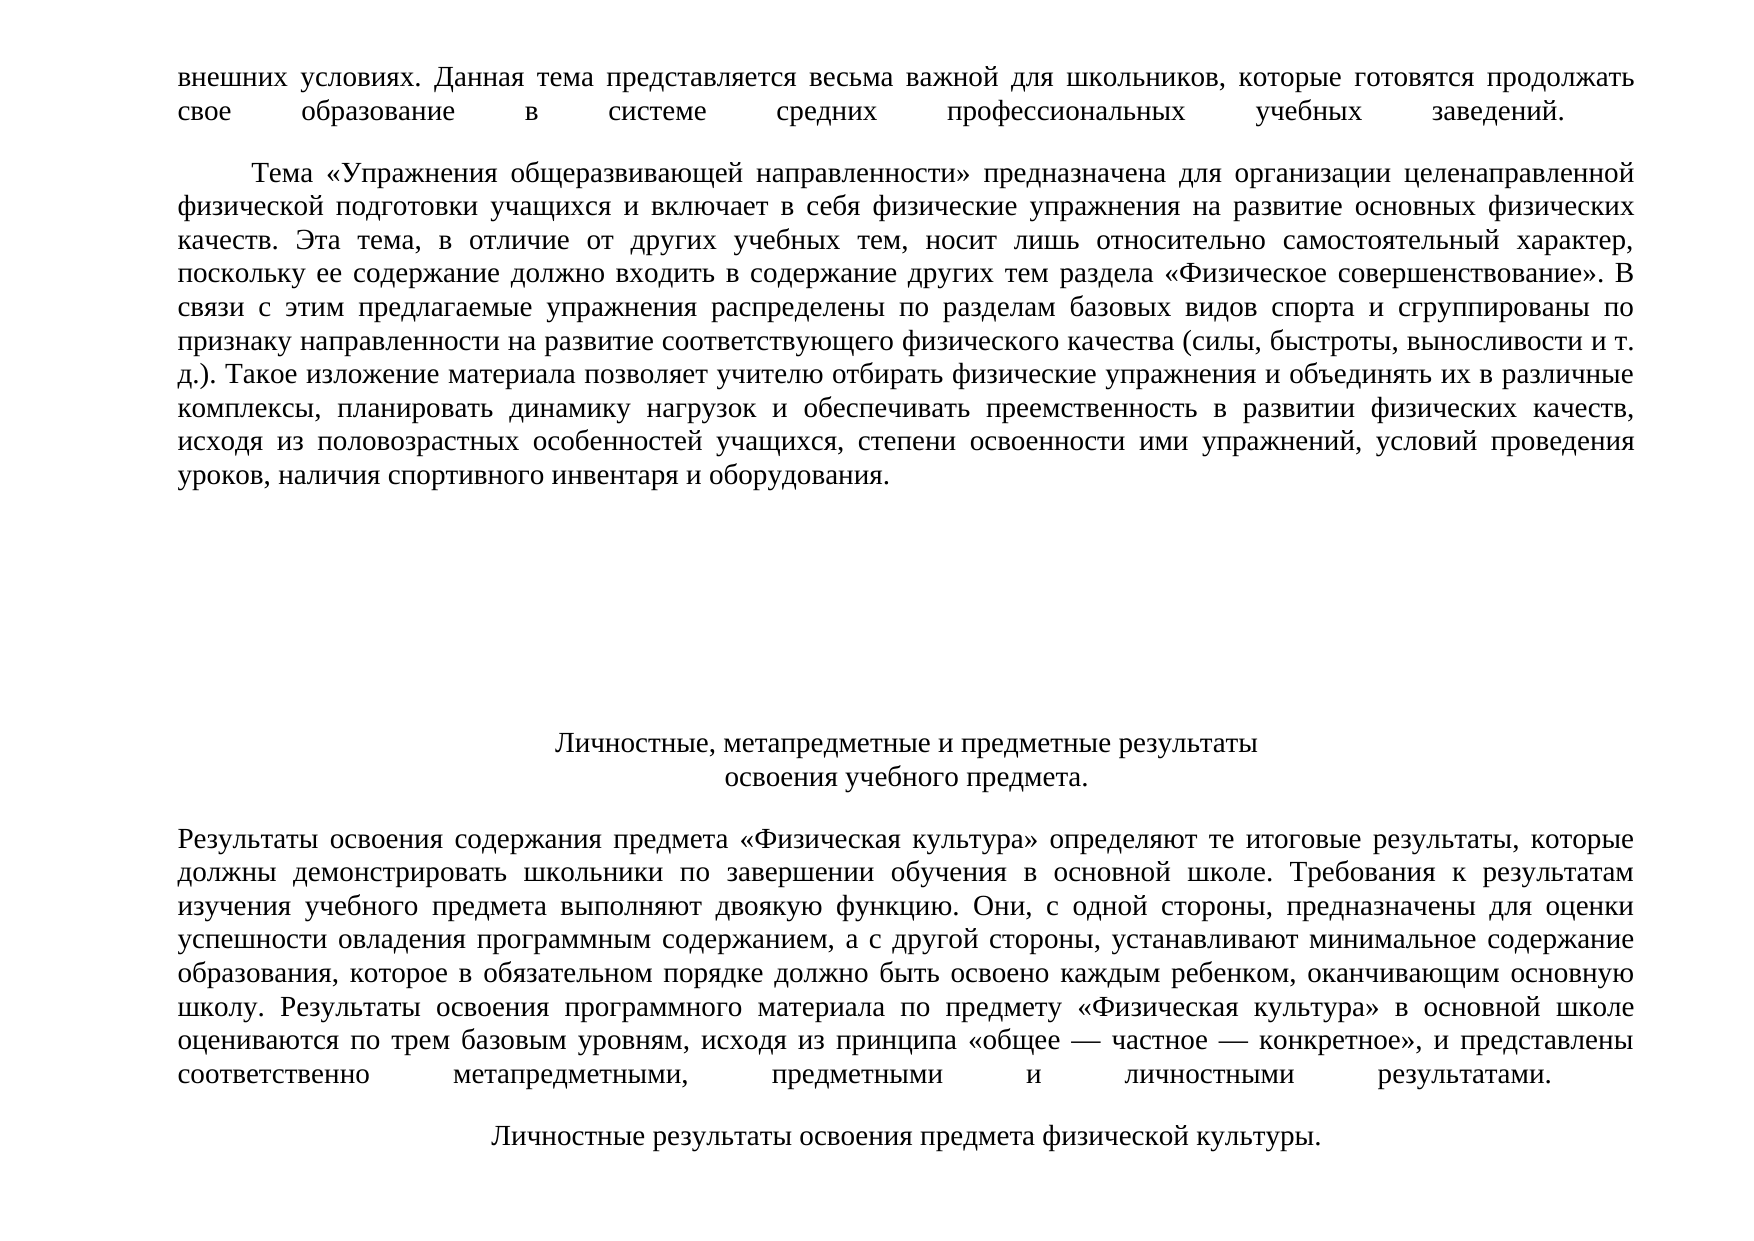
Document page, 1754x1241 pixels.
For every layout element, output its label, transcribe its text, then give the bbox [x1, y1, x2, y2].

text освоения учебного предмета. [177, 759, 1636, 821]
text Личностные результаты освоения предмета физической культуры. [177, 1118, 1636, 1152]
text Тема «Упражнения общеразвивающей направленности» предназначена для организации целенаправленной физической подготовки учащихся и включает в себя физические упражнения на развитие основных физических качеств. Эта тема, в отличие от других учебных тем, носит лишь относительно самостоятельный характер, поскольку ее содержание должно входить в содержание других тем раздела «Физическое совершенствование». В связи с этим предлагаемые упражнения распределены по разделам базовых видов спорта и сгруппированы по признаку направленности на развитие соответствующего физического качества (силы, быстроты, выносливости и т. д.). Такое изложение материала позволяет учителю отбирать физические упражнения и объединять их в различные комплексы, планировать динамику нагрузок и обеспечивать преемственность в развитии физических качеств, исходя из половозрастных особенностей учащихся, степени освоенности ими упражнений, условий проведения уроков, наличия спортивного инвентаря и оборудования. [177, 155, 1636, 490]
text Личностные, метапредметные и предметные результаты [177, 725, 1636, 759]
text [177, 59, 1636, 155]
text Результаты освоения содержания предмета «Физическая культура» определяют те итоговые результаты, которые должны демонстрировать школьники по завершении обучения в основной школе. Требования к результатам изучения учебного предмета выполняют двоякую функцию. Они, с одной стороны, предназначены для оценки успешности овладения программным содержанием, а с другой стороны, устанавливают минимальное содержание образования, которое в обязательном порядке должно быть освоено каждым ребенком, оканчивающим основную школу. Результаты освоения программного материала по предмету «Физическая культура» в основной школе оцениваются по трем базовым уровням, исходя из принципа «общее — частное — конкретное», и представлены соответственно метапредметными, предметными и личностными результатами. [177, 821, 1636, 1118]
